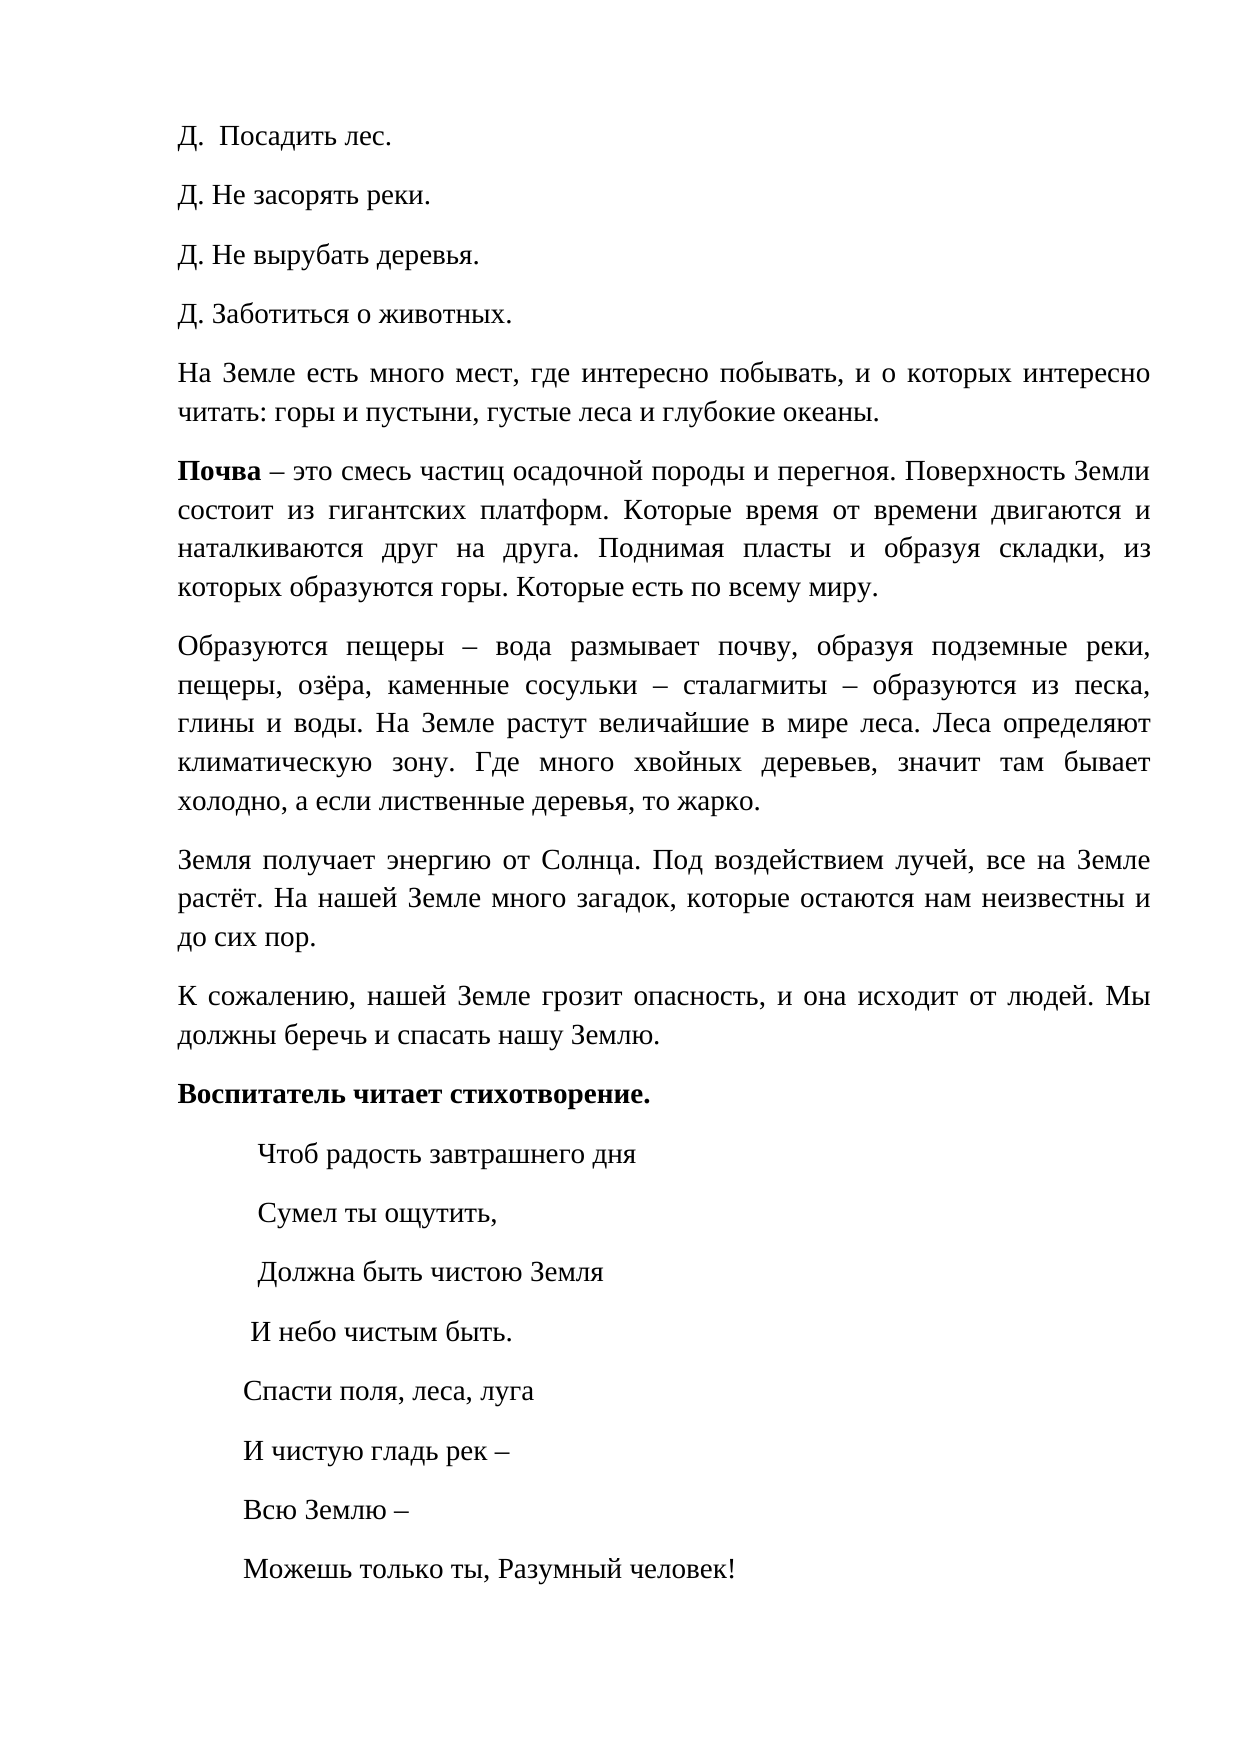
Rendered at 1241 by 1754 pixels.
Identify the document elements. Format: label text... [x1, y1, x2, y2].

text Земля получает энергию от Солнца. Под воздействием лучей, все на Земле растёт. На нашей Земле много загадок, которые остаются нам неизвестны и до сих пор. [177, 842, 1152, 953]
text Д. Не засорять реки. [177, 177, 1152, 211]
text Воспитатель читает стихотворение. [177, 1076, 1152, 1110]
text Д. Не вырубать деревья. [177, 237, 1152, 270]
text Можешь только ты, Разумный человек! [177, 1551, 1152, 1585]
text И чистую гладь рек – [177, 1433, 1152, 1466]
text На Земле есть много мест, где интересно побывать, и о которых интересно читать: горы и пустыни, густые леса и глубокие океаны. [177, 356, 1152, 428]
text И небо чистым быть. [177, 1314, 1152, 1347]
text Д. Посадить лес. [177, 118, 1152, 152]
text Почва – это смесь частиц осадочной породы и перегноя. Поверхность Земли состоит из гигантских платформ. Которые время от времени двигаются и наталкиваются друг на друга. Поднимая пласты и образуя складки, из которых образуются горы. Которые есть по всему миру. [177, 453, 1152, 603]
text Д. Заботиться о животных. [177, 296, 1152, 330]
text Сумел ты ощутить, [177, 1195, 1152, 1229]
text Спасти поля, леса, луга [177, 1373, 1152, 1407]
text Чтоб радость завтрашнего дня [177, 1136, 1152, 1169]
text Образуются пещеры – вода размывает почву, образуя подземные реки, пещеры, озёра, каменные сосульки – сталагмиты – образуются из песка, глины и воды. На Земле растут величайшие в мире леса. Леса определяют климатическую зону. Где много хвойных деревьев, значит там бывает холодно, а если лиственные деревья, то жарко. [177, 628, 1152, 816]
text Всю Землю – [177, 1492, 1152, 1526]
text Должна быть чистою Земля [177, 1254, 1152, 1288]
text К сожалению, нашей Земле грозит опасность, и она исходит от людей. Мы должны беречь и спасать нашу Землю. [177, 978, 1152, 1051]
